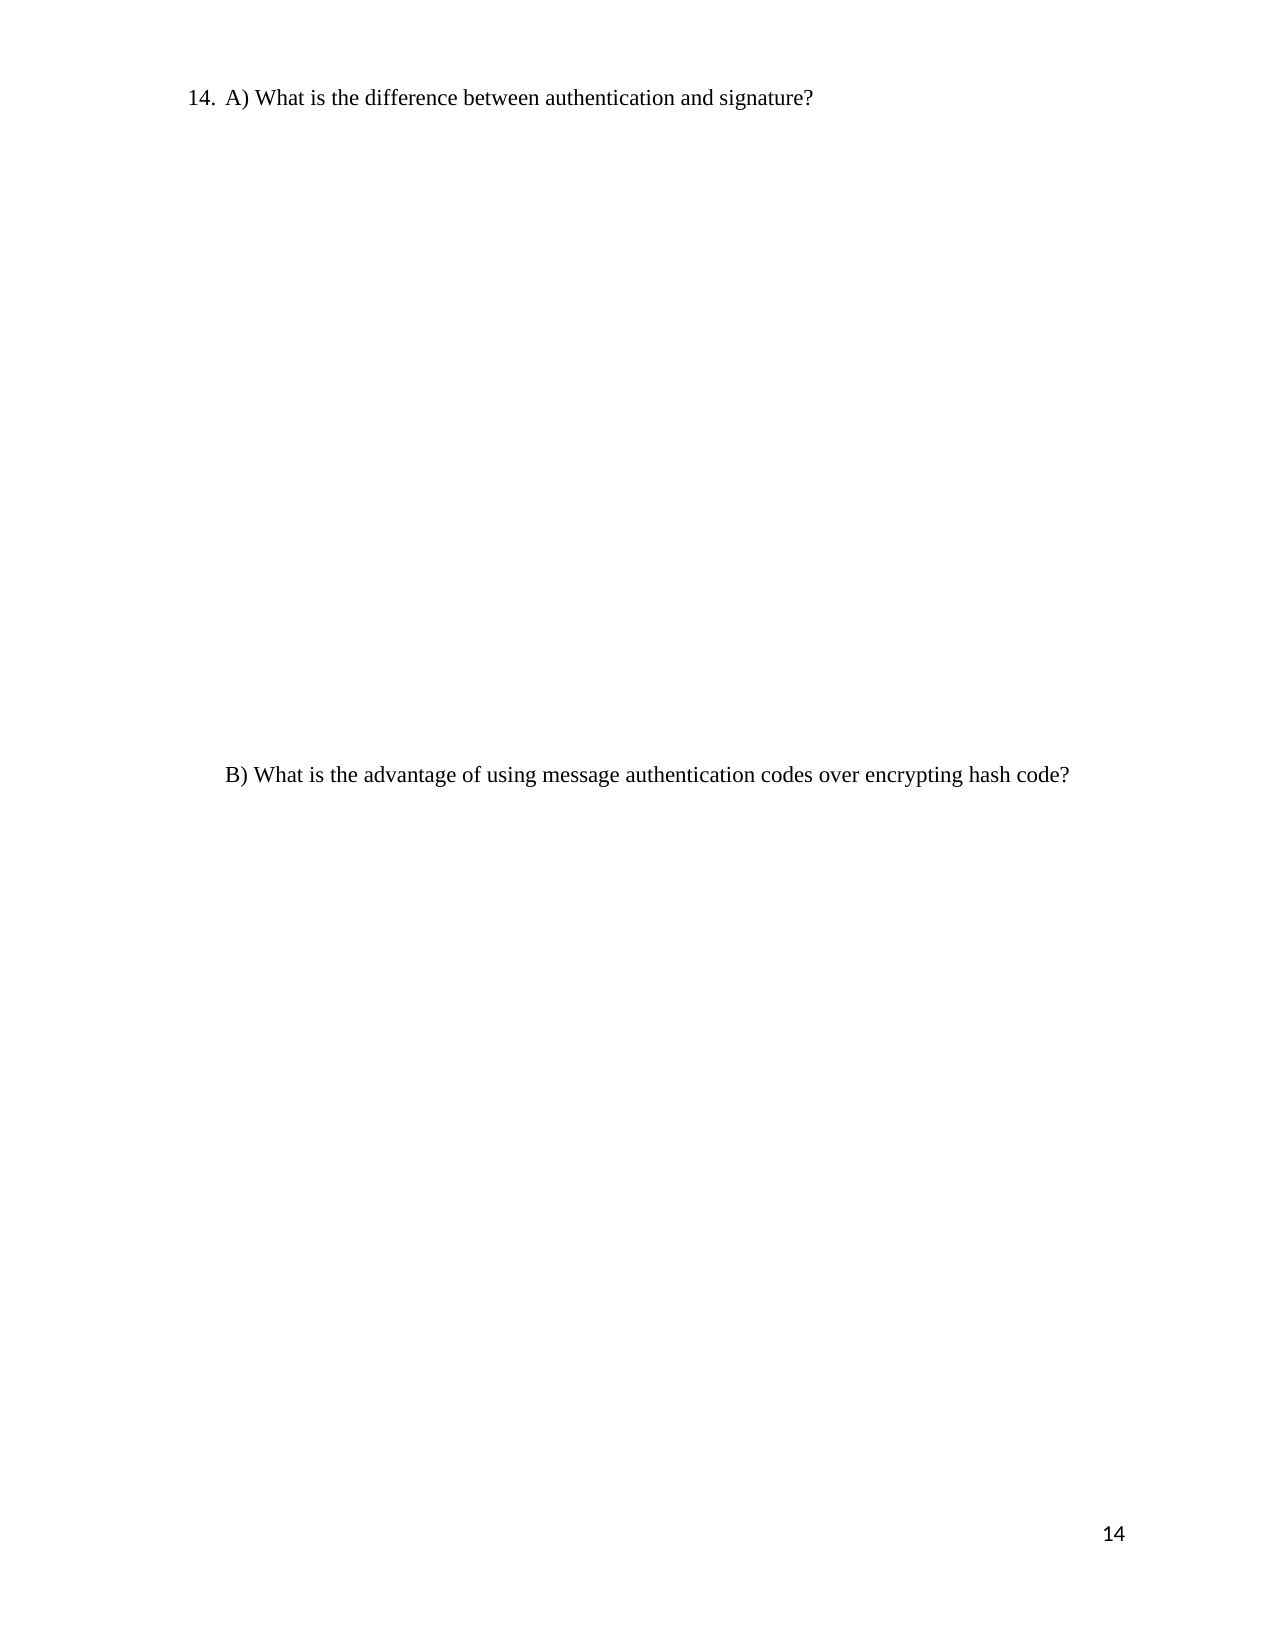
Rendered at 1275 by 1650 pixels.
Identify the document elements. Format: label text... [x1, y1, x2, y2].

text B) What is the advantage of using message authentication codes over encrypting hash code? [225, 761, 1125, 787]
list A) What is the difference between authentication and signature? [187, 84, 1125, 111]
